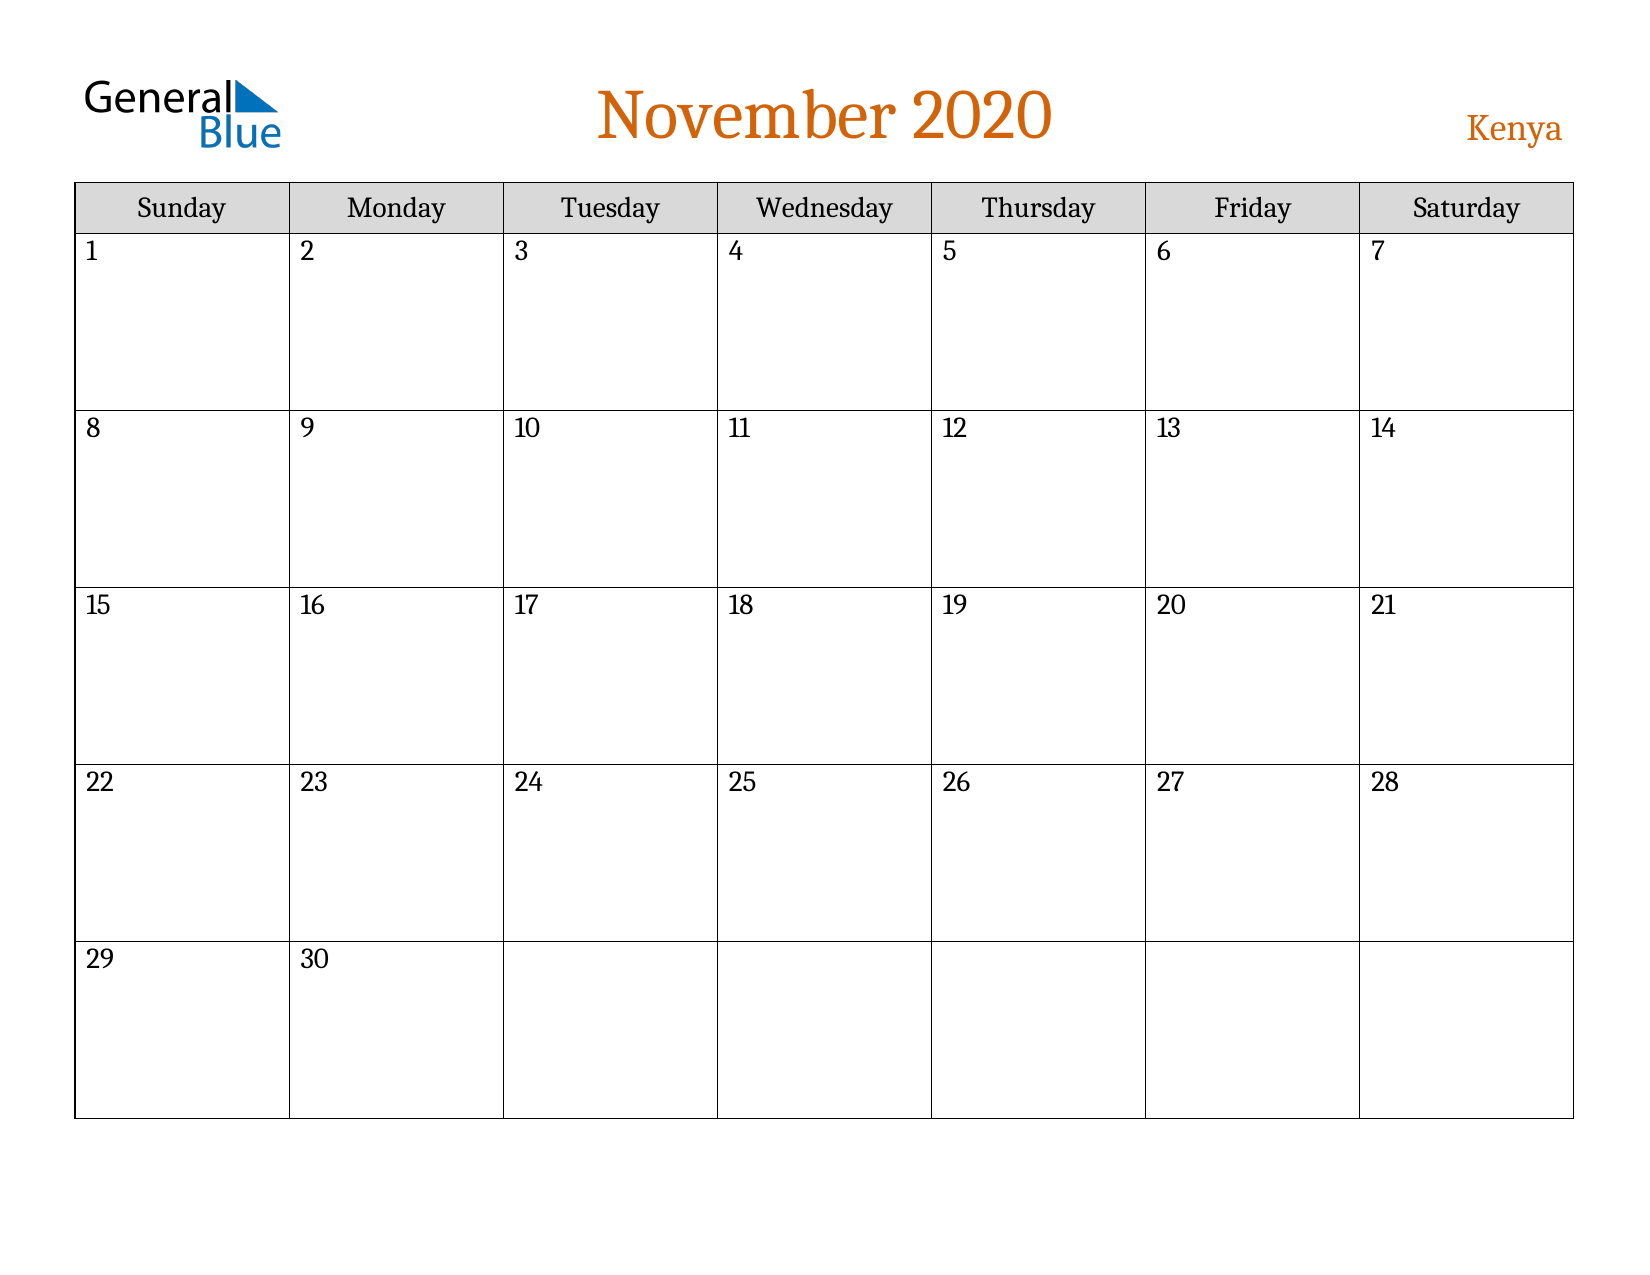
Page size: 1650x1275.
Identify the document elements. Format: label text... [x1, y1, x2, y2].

table_cell [718, 452, 931, 587]
table_cell 10 [504, 411, 717, 452]
table_cell 21 [1360, 588, 1573, 629]
table_header [75, 75, 503, 182]
table_cell 14 [1360, 411, 1573, 452]
table_cell 26 [932, 765, 1145, 806]
table_cell [932, 275, 1145, 410]
table_cell 20 [1146, 588, 1359, 629]
table_cell Friday [1146, 183, 1359, 233]
table_cell 30 [290, 942, 503, 983]
table_cell Sunday [76, 183, 289, 233]
table_cell 2 [290, 234, 503, 275]
table_cell 7 [1360, 234, 1573, 275]
table_cell [932, 629, 1145, 764]
table_cell 22 [76, 765, 289, 806]
table_cell [290, 806, 503, 941]
table_cell [1360, 629, 1573, 764]
table_header November 2020 [503, 75, 1146, 182]
table_cell Tuesday [504, 183, 717, 233]
table_cell [932, 942, 1145, 983]
table_cell [76, 452, 289, 587]
table_cell 8 [76, 411, 289, 452]
table_cell 29 [76, 942, 289, 983]
table_cell [1360, 275, 1573, 410]
table_cell [1360, 942, 1573, 983]
table_cell [504, 629, 717, 764]
table_header Kenya [1146, 75, 1574, 182]
table_cell [290, 629, 503, 764]
table_cell 19 [932, 588, 1145, 629]
table_cell 5 [932, 234, 1145, 275]
table_cell Saturday [1360, 183, 1573, 233]
table_cell [504, 806, 717, 941]
table_cell [1146, 452, 1359, 587]
table_cell 6 [1146, 234, 1359, 275]
table_cell 23 [290, 765, 503, 806]
table_cell Wednesday [718, 183, 931, 233]
table_cell 13 [1146, 411, 1359, 452]
table_cell [290, 983, 503, 1118]
table_cell [932, 452, 1145, 587]
table_cell [504, 275, 717, 410]
table_cell 12 [932, 411, 1145, 452]
table_cell [718, 275, 931, 410]
table_cell 1 [76, 234, 289, 275]
table_cell 3 [504, 234, 717, 275]
table_cell [1146, 629, 1359, 764]
table_cell [718, 983, 931, 1118]
table_cell [504, 983, 717, 1118]
table_cell [1146, 275, 1359, 410]
table_cell [718, 806, 931, 941]
table_cell [76, 629, 289, 764]
table_cell 4 [718, 234, 931, 275]
table_cell 17 [504, 588, 717, 629]
table_cell [290, 275, 503, 410]
table_cell [76, 806, 289, 941]
table_cell Monday [290, 183, 503, 233]
table_cell [1360, 806, 1573, 941]
table_cell [1360, 983, 1573, 1118]
table_cell [718, 629, 931, 764]
table_cell [504, 452, 717, 587]
table_cell 28 [1360, 765, 1573, 806]
table_cell 11 [718, 411, 931, 452]
table_cell Thursday [932, 183, 1145, 233]
table_cell [1146, 942, 1359, 983]
table_cell [1146, 806, 1359, 941]
picture [85, 80, 281, 148]
table_cell 25 [718, 765, 931, 806]
table_cell 18 [718, 588, 931, 629]
table_cell [504, 942, 717, 983]
table_cell [290, 452, 503, 587]
table_cell 24 [504, 765, 717, 806]
table_cell [1146, 983, 1359, 1118]
table_cell 15 [76, 588, 289, 629]
table_cell [76, 275, 289, 410]
table_cell [932, 983, 1145, 1118]
table_cell [76, 983, 289, 1118]
table_cell [718, 942, 931, 983]
table_cell 9 [290, 411, 503, 452]
table_cell [1360, 452, 1573, 587]
table_cell 16 [290, 588, 503, 629]
table_cell 27 [1146, 765, 1359, 806]
table_cell [932, 806, 1145, 941]
